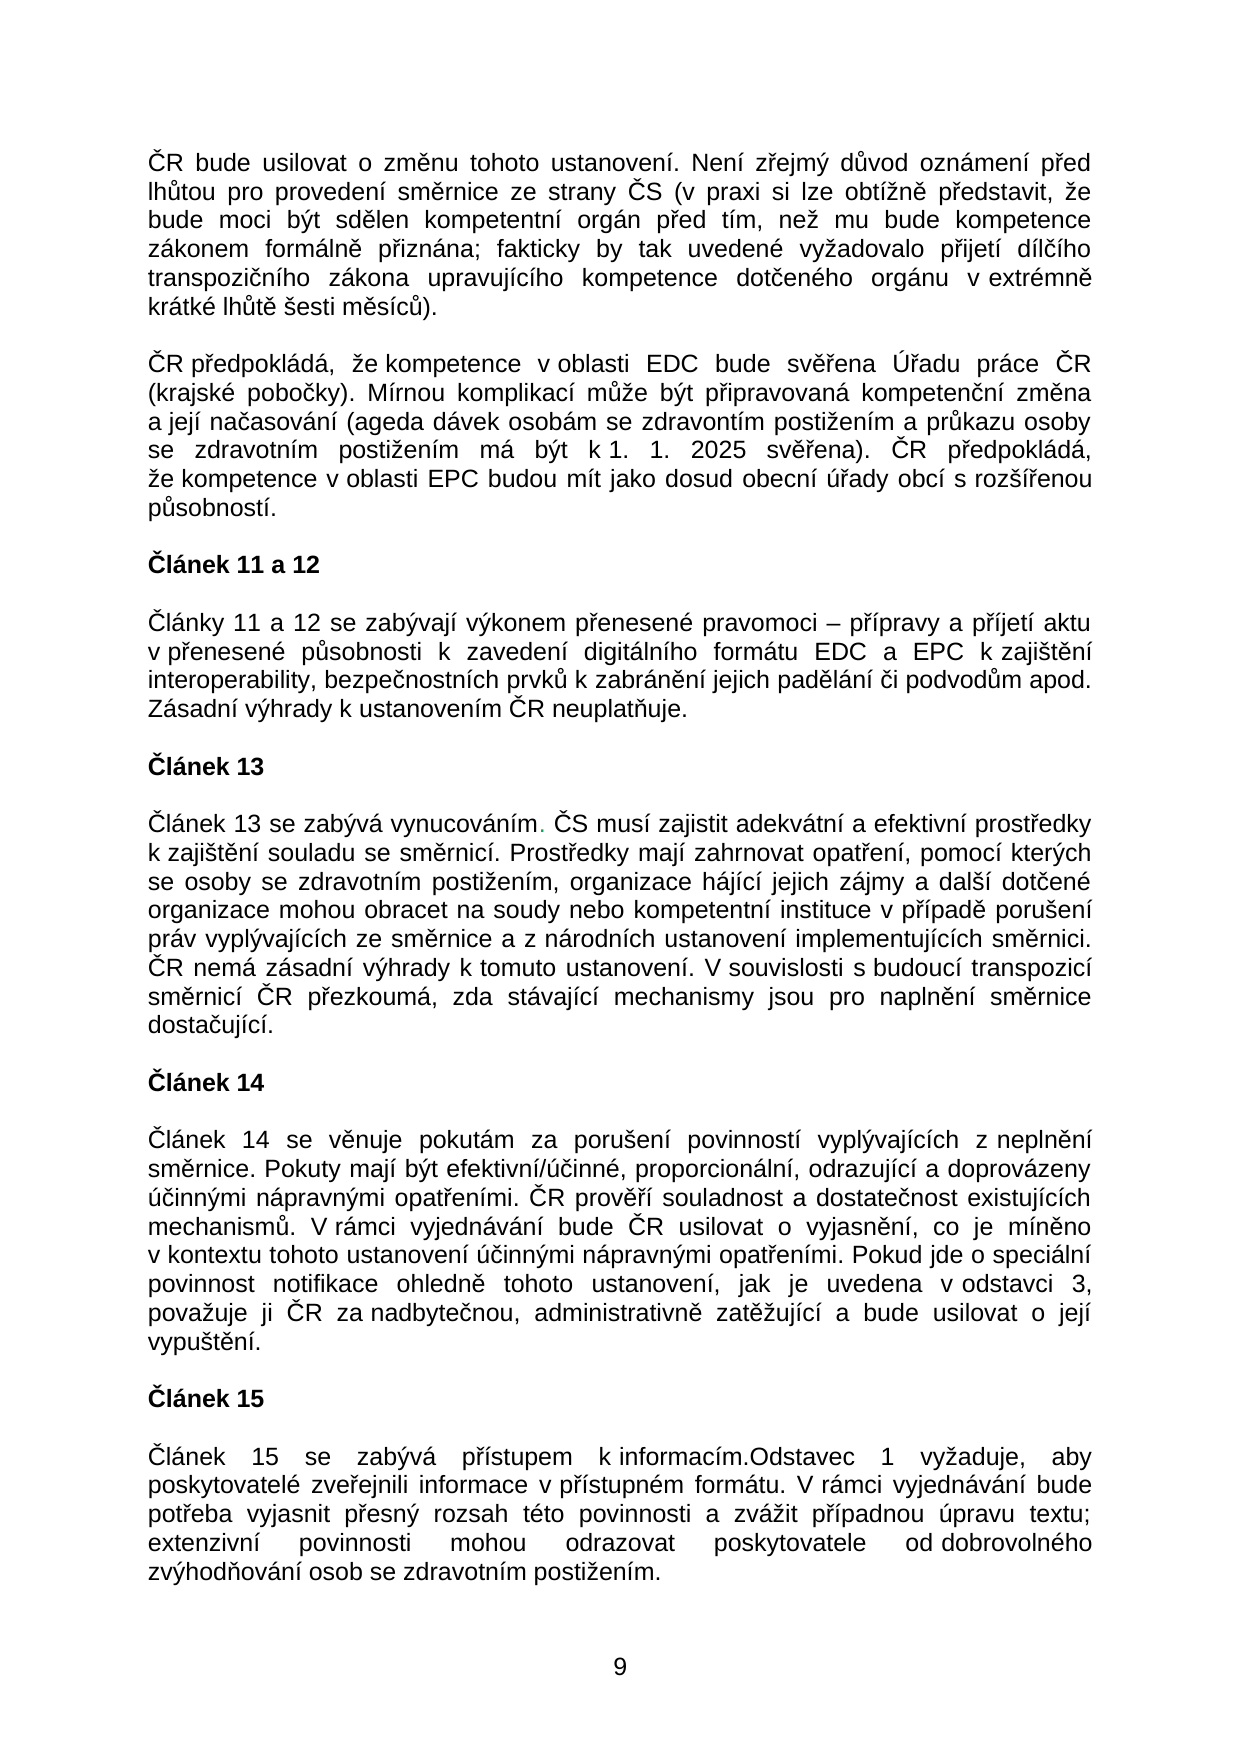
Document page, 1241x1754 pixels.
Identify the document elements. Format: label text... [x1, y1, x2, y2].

text Článek 14 se věnuje pokutám za porušení povinností vyplývajících z neplnění směrnice. Pokuty mají být efektivní/účinné, proporcionální, odrazující a doprovázeny účinnými nápravnými opatřeními. ČR prověří souladnost a dostatečnost existujících mechanismů. V rámci vyjednávání bude ČR usilovat o vyjasnění, co je míněno v kontextu tohoto ustanovení účinnými nápravnými opatřeními. Pokud jde o speciální povinnost notifikace ohledně tohoto ustanovení, jak je uvedena v odstavci 3, považuje ji ČR za nadbytečnou, administrativně zatěžující a bude usilovat o její vypuštění. [148, 1125, 1092, 1355]
text Článek 13 se zabývá vynucováním. ČS musí zajistit adekvátní a efektivní prostředky k zajištění souladu se směrnicí. Prostředky mají zahrnovat opatření, pomocí kterých se osoby se zdravotním postižením, organizace hájící jejich zájmy a další dotčené organizace mohou obracet na soudy nebo kompetentní instituce v případě porušení práv vyplývajících ze směrnice a z národních ustanovení implementujících směrnici. ČR nemá zásadní výhrady k tomuto ustanovení. V souvislosti s budoucí transpozicí směrnicí ČR přezkoumá, zda stávající mechanismy jsou pro naplnění směrnice dostačující. [148, 809, 1092, 1039]
text Článek 11 a 12 [148, 550, 1092, 579]
text Článek 13 [148, 751, 1092, 780]
text Článek 14 [148, 1068, 1092, 1096]
text ČR bude usilovat o změnu tohoto ustanovení. Není zřejmý důvod oznámení před lhůtou pro provedení směrnice ze strany ČS (v praxi si lze obtížně představit, že bude moci být sdělen kompetentní orgán před tím, než mu bude kompetence zákonem formálně přiznána; fakticky by tak uvedené vyžadovalo přijetí dílčího transpozičního zákona upravujícího kompetence dotčeného orgánu v extrémně krátké lhůtě šesti měsíců). [148, 148, 1092, 320]
text Článek 15 se zabývá přístupem k informacím.Odstavec 1 vyžaduje, aby poskytovatelé zveřejnili informace v přístupném formátu. V rámci vyjednávání bude potřeba vyjasnit přesný rozsah této povinnosti a zvážit případnou úpravu textu; extenzivní povinnosti mohou odrazovat poskytovatele od dobrovolného zvýhodňování osob se zdravotním postižením. [148, 1441, 1092, 1585]
text Článek 15 [148, 1384, 1092, 1413]
text Články 11 a 12 se zabývají výkonem přenesené pravomoci – přípravy a příjetí aktu v přenesené působnosti k zavedení digitálního formátu EDC a EPC k zajištění interoperability, bezpečnostních prvků k zabránění jejich padělání či podvodům apod. Zásadní výhrady k ustanovením ČR neuplatňuje. [148, 608, 1092, 723]
text ČR předpokládá, že kompetence v oblasti EDC bude svěřena Úřadu práce ČR (krajské pobočky). Mírnou komplikací může být připravovaná kompetenční změna a její načasování (ageda dávek osobám se zdravontím postižením a průkazu osoby se zdravotním postižením má být k 1. 1. 2025 svěřena). ČR předpokládá, že kompetence v oblasti EPC budou mít jako dosud obecní úřady obcí s rozšířenou působností. [148, 349, 1092, 521]
